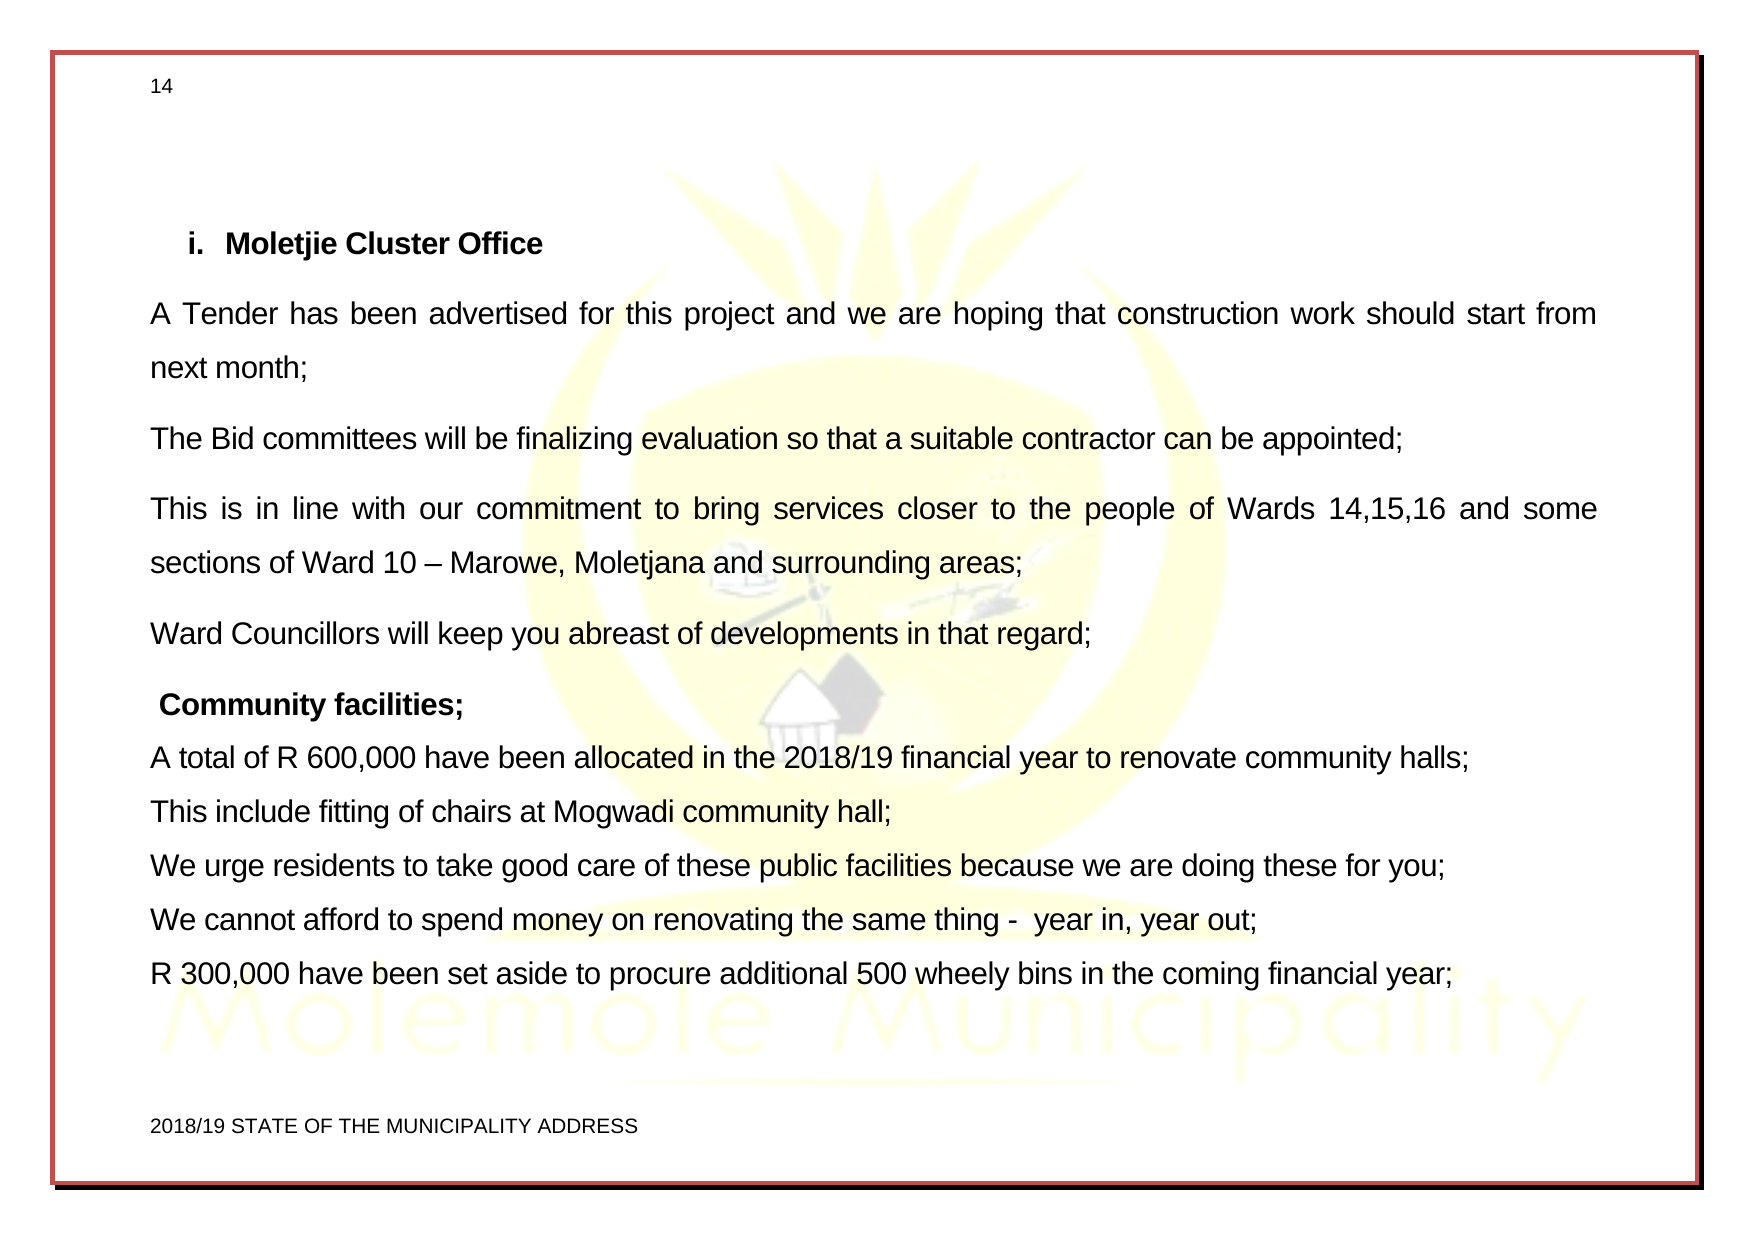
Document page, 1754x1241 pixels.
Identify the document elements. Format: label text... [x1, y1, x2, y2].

text The Bid committees will be finalizing evaluation so that a suitable contractor can be appointed; [150, 420, 1599, 456]
text This is in line with our commitment to bring services closer to the people of Wards 14,15,16 and some sections of Ward 10 – Marowe, Moletjana and surrounding areas; [150, 490, 1599, 580]
text We urge residents to take good care of these public facilities because we are doing these for you; [150, 847, 1599, 883]
list Moletjie Cluster Office [187, 225, 1599, 261]
text This include fitting of chairs at Mogwadi community hall; [150, 793, 1599, 829]
text Ward Councillors will keep you abreast of developments in that regard; [150, 615, 1599, 651]
text A total of R 600,000 have been allocated in the 2018/19 financial year to renovate community halls; [150, 739, 1599, 775]
text R 300,000 have been set aside to procure additional 500 wheely bins in the coming financial year; [150, 955, 1599, 991]
text We cannot afford to spend money on renovating the same thing - year in, year out; [150, 901, 1599, 937]
text A Tender has been advertised for this project and we are hoping that construction work should start from next month; [150, 295, 1599, 385]
text Community facilities; [150, 686, 1599, 721]
